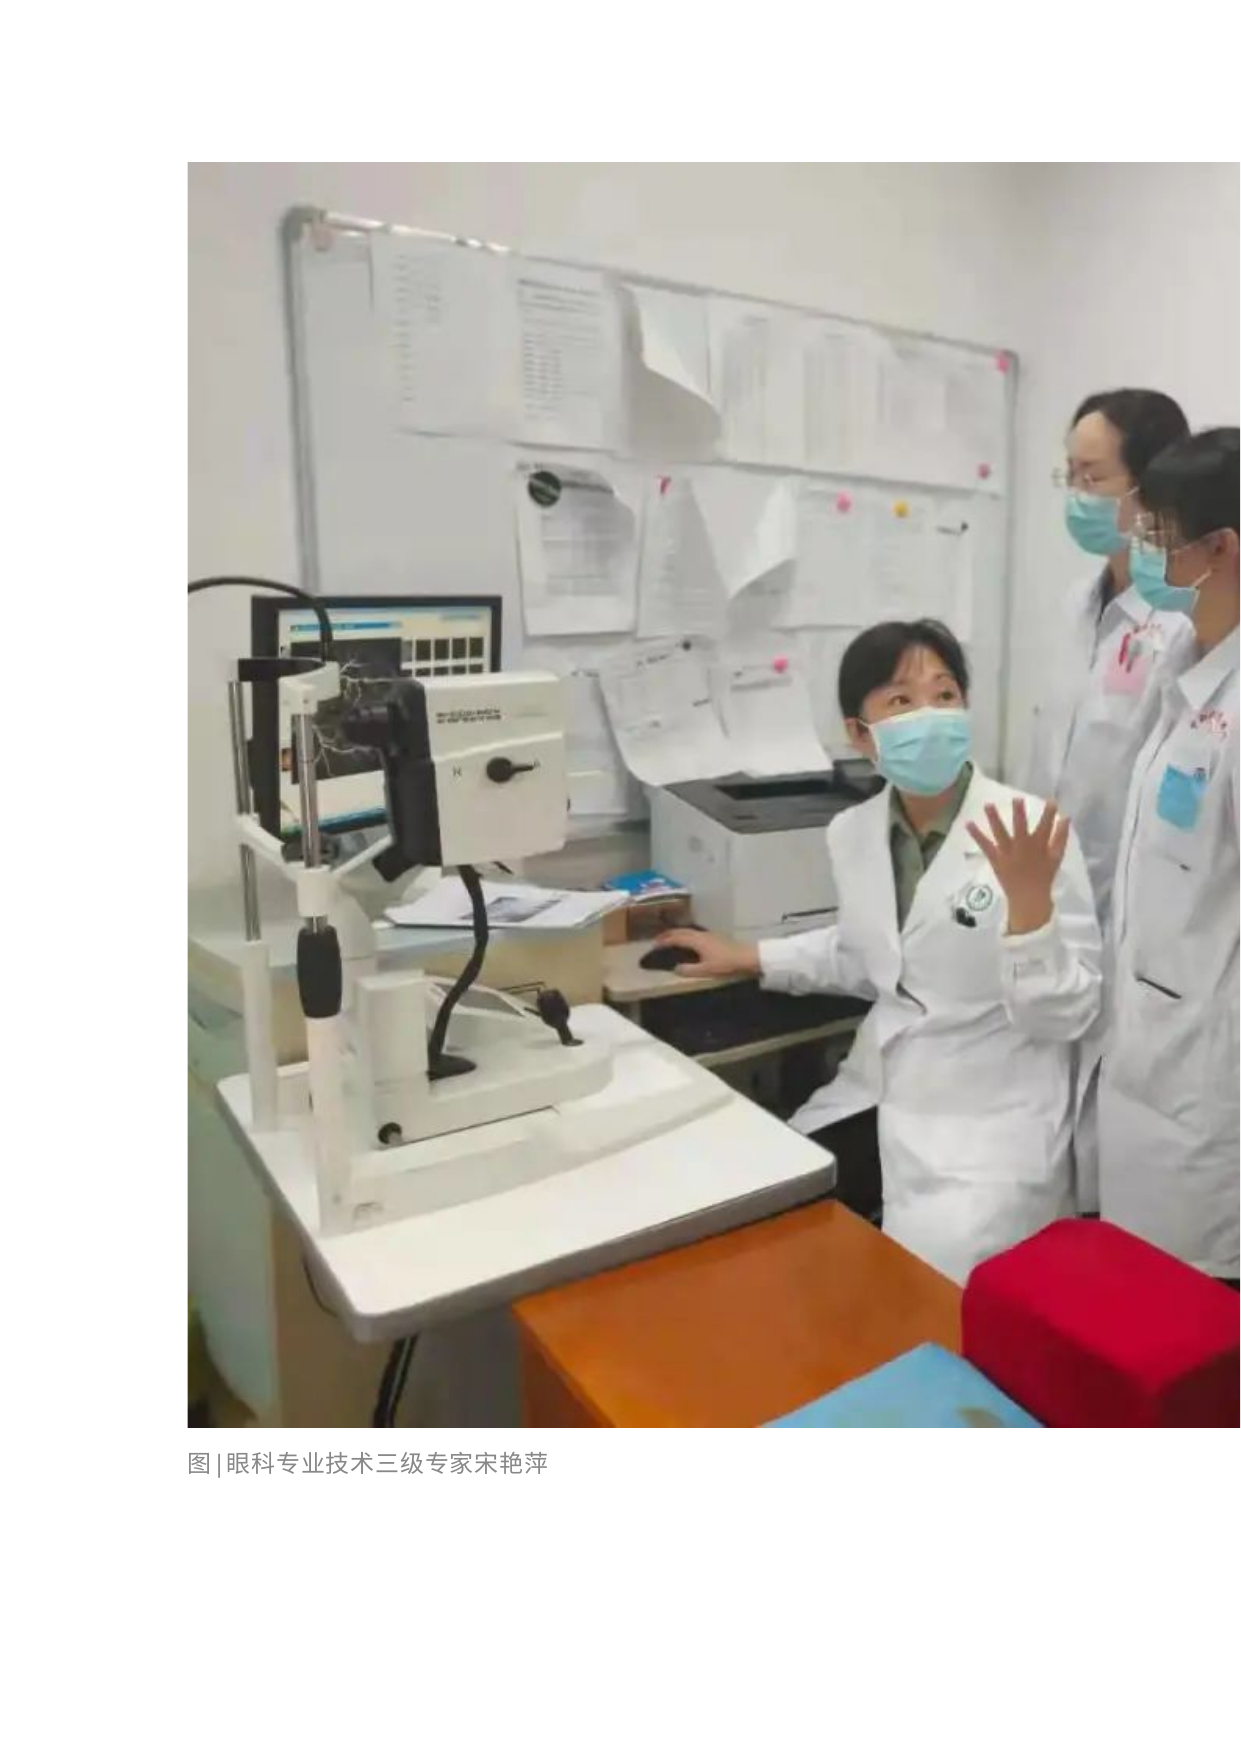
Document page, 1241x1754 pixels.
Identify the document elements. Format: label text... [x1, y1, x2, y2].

picture [187, 162, 1241, 1428]
text 图|眼科专业技术三级专家宋艳萍 [187, 1429, 1053, 1494]
